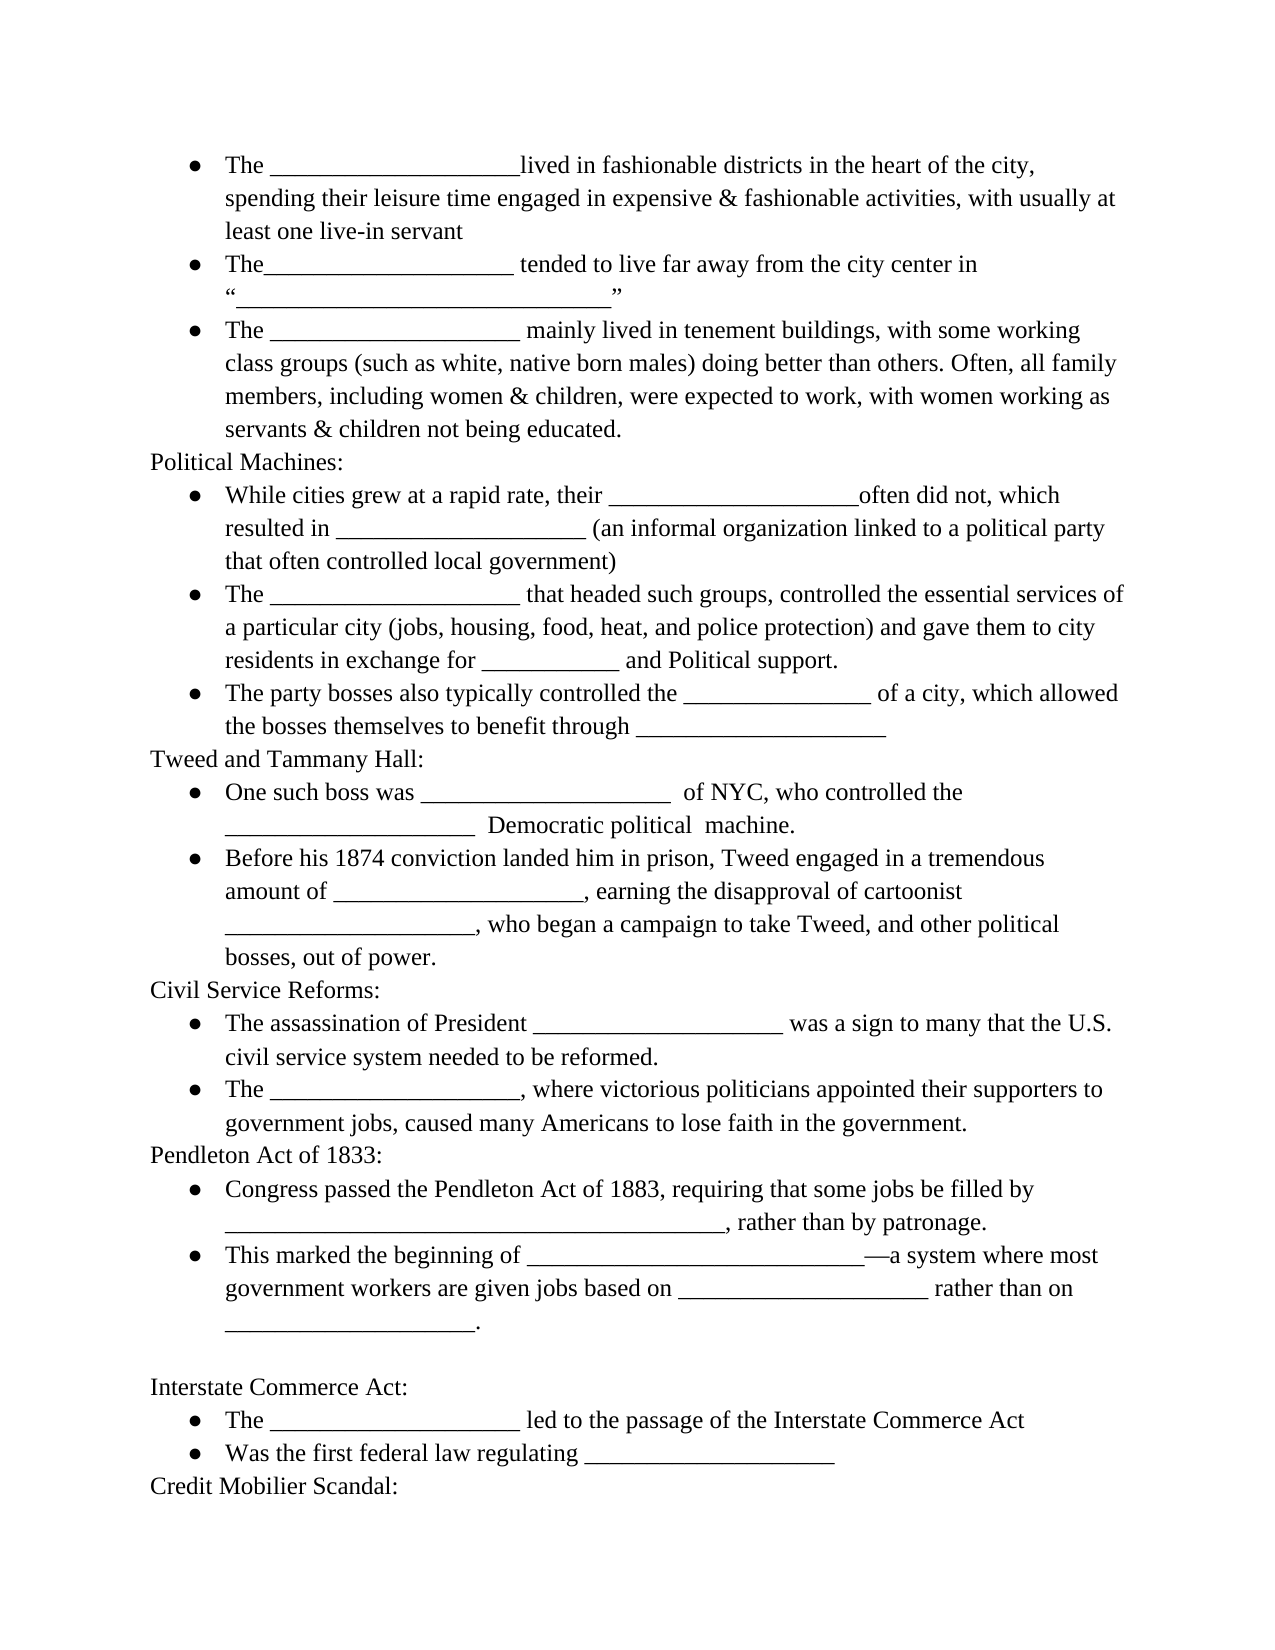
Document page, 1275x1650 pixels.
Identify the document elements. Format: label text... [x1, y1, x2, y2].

text Political Machines: [150, 447, 1125, 476]
text Tweed and Tammany Hall: [150, 744, 1125, 773]
list The ____________________lived in fashionable districts in the heart of the city, spending their leisure time engaged in expensive & fashionable activities, with usually at least one live-in servant [187, 150, 1125, 245]
list Congress passed the Pendleton Act of 1883, requiring that some jobs be filled by ________________________________________, rather than by patronage. [187, 1174, 1125, 1235]
list The ____________________ mainly lived in tenement buildings, with some working class groups (such as white, native born males) doing better than others. Often, all family members, including women & children, were expected to work, with women working as servants & children not being educated. [187, 315, 1125, 443]
list The____________________ tended to live far away from the city center in “______________________________” [187, 249, 1125, 311]
list The assassination of President ____________________ was a sign to many that the U.S. civil service system needed to be reformed. [187, 1008, 1125, 1070]
list While cities grew at a rapid rate, their ____________________often did not, which resulted in ____________________ (an informal organization linked to a political party that often controlled local government) [187, 480, 1125, 575]
list The ____________________ led to the passage of the Interstate Commerce Act [187, 1405, 1125, 1433]
list This marked the beginning of ___________________________—a system where most government workers are given jobs based on ____________________ rather than on ____________________. [187, 1240, 1125, 1334]
text Civil Service Reforms: [150, 976, 1125, 1004]
list Before his 1874 conviction landed him in prison, Tweed engaged in a tremendous amount of ____________________, earning the disapproval of cartoonist ____________________, who began a campaign to take Tweed, and other political bosses, out of power. [187, 843, 1125, 971]
text Interstate Commerce Act: [150, 1372, 1125, 1401]
text Credit Mobilier Scandal: [150, 1471, 1125, 1499]
list One such boss was ____________________ of NYC, who controlled the ____________________ Democratic political machine. [187, 777, 1125, 839]
list The party bosses also typically controlled the _______________ of a city, which allowed the bosses themselves to benefit through ____________________ [187, 678, 1125, 740]
text Pendleton Act of 1833: [150, 1141, 1125, 1169]
list The ____________________, where victorious politicians appointed their supporters to government jobs, caused many Americans to lose faith in the government. [187, 1074, 1125, 1136]
list Was the first federal law regulating ____________________ [187, 1438, 1125, 1467]
list The ____________________ that headed such groups, controlled the essential services of a particular city (jobs, housing, food, heat, and police protection) and gave them to city residents in exchange for ___________ and Political support. [187, 579, 1125, 674]
